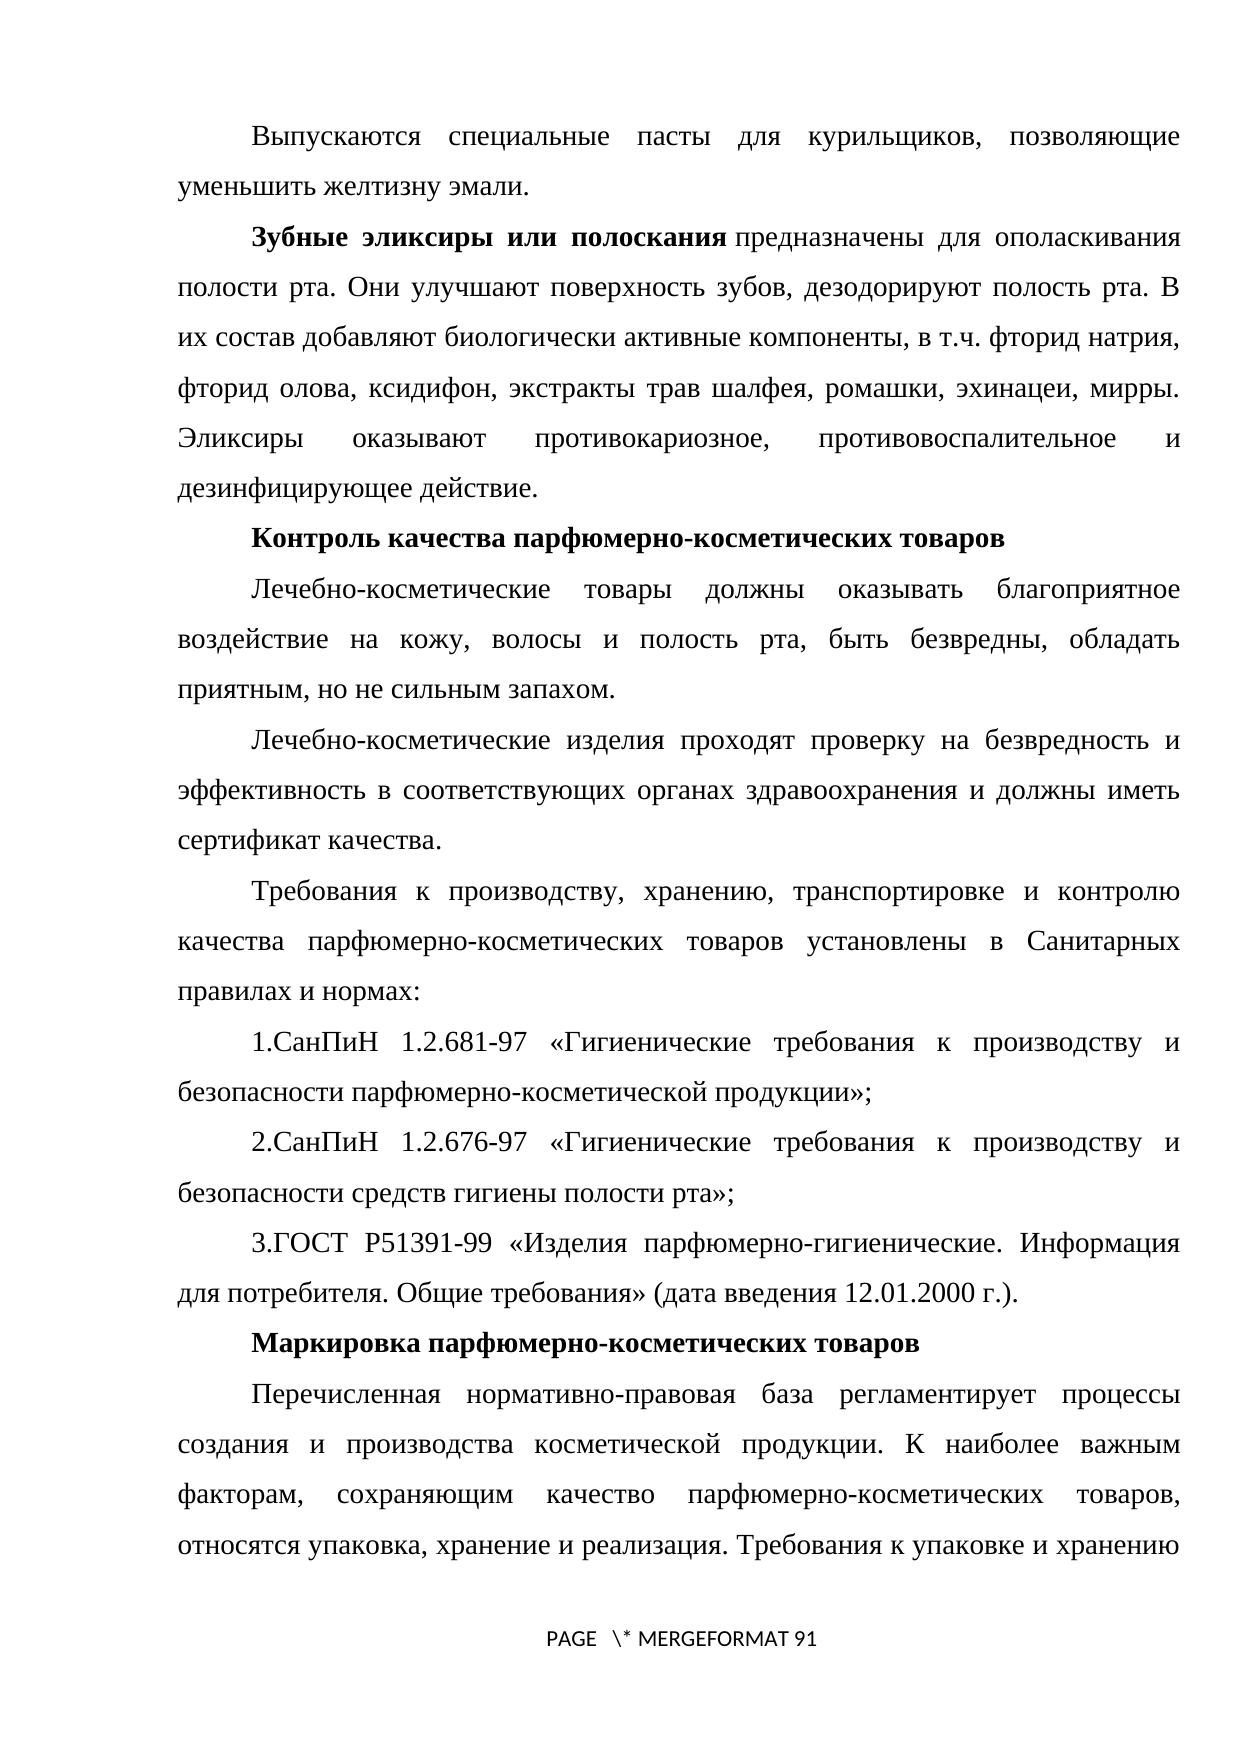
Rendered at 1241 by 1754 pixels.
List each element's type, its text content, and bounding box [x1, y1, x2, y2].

text Выпускаются специальные пасты для курильщиков, позволяющие уменьшить желтизну эмали. [177, 118, 1181, 202]
text Зубные эликсиры или полоскания предназначены для ополаскивания полости рта. Они улучшают поверхность зубов, дезодорируют полость рта. В их состав добавляют биологически активные компоненты, в т.ч. фторид натрия, фторид олова, ксидифон, экстракты трав шалфея, ромашки, эхинацеи, мирры. Эликсиры оказывают противокариозное, противовоспалительное и дезинфицирующее действие. [177, 219, 1181, 504]
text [177, 1376, 1181, 1560]
text 1.СанПиН 1.2.681-97 «Гигиенические требования к производству и безопасности парфюмерно-косметической продукции»; [177, 1024, 1181, 1108]
text 3.ГОСТ Р51391-99 «Изделия парфюмерно-гигиенические. Информация для потребителя. Общие требования» (дата введения 12.01.2000 г.). [177, 1225, 1181, 1309]
text Лечебно-косметические изделия проходят проверку на безвредность и эффективность в соответствующих органах здравоохранения и должны иметь сертификат качества. [177, 722, 1181, 856]
text Контроль качества парфюмерно-косметических товаров [177, 521, 1181, 554]
text Лечебно-косметические товары должны оказывать благоприятное воздействие на кожу, волосы и полость рта, быть безвредны, обладать приятным, но не сильным запахом. [177, 571, 1181, 705]
text Маркировка парфюмерно-косметических товаров [177, 1326, 1181, 1359]
text Требования к производству, хранению, транспортировке и контролю качества парфюмерно-косметических товаров установлены в Санитарных правилах и нормах: [177, 873, 1181, 1007]
text 2.СанПиН 1.2.676-97 «Гигиенические требования к производству и безопасности средств гигиены полости рта»; [177, 1124, 1181, 1208]
